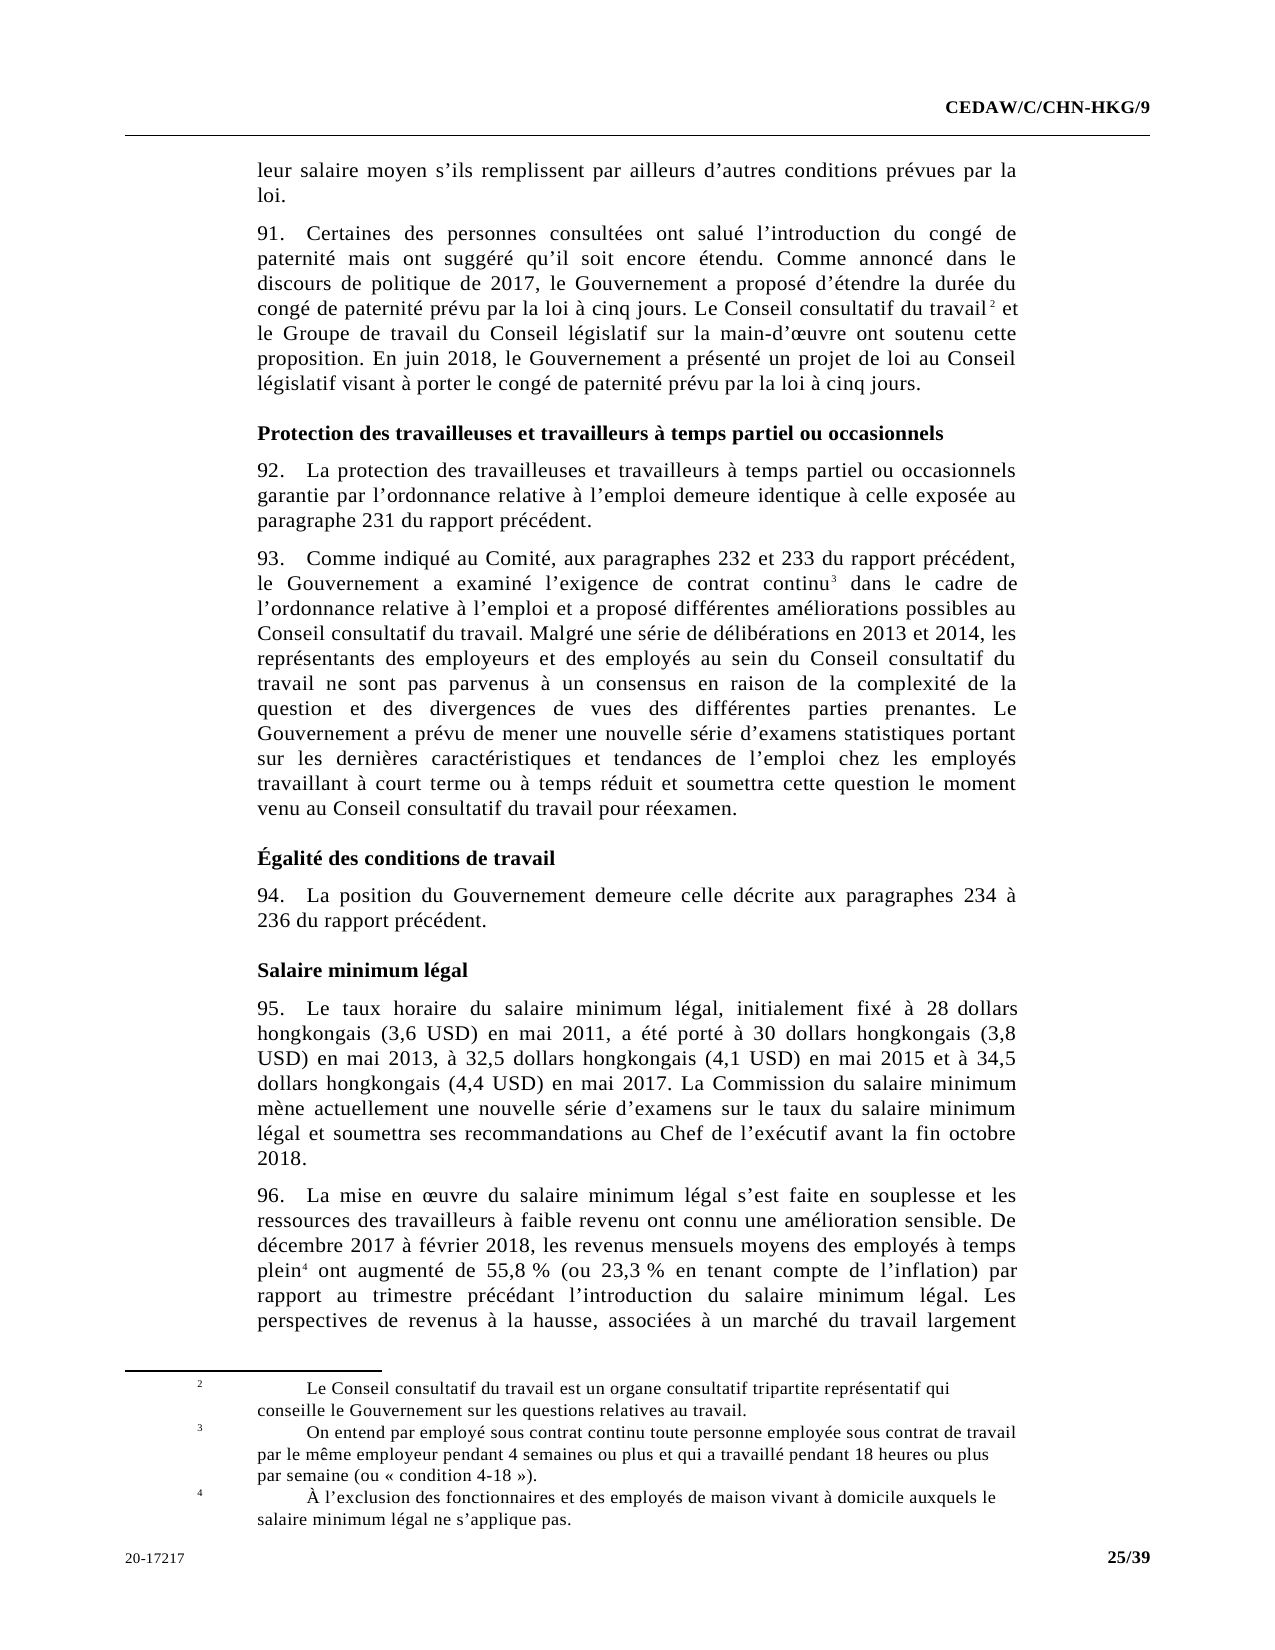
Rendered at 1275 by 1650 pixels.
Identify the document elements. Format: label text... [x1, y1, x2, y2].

list Le taux horaire du salaire minimum légal, initialement fixé à 28 dollars hongkongais (3,6 USD) en mai 2011, a été porté à 30 dollars hongkongais (3,8 USD) en mai 2013, à 32,5 dollars hongkongais (4,1 USD) en mai 2015 et à 34,5 dollars hongkongais (4,4 USD) en mai 2017. La Commission du salaire minimum mène actuellement une nouvelle série d’examens sur le taux du salaire minimum légal et soumettra ses recommandations au Chef de l’exécutif avant la fin octobre 2018. [257, 995, 1018, 1170]
list La protection des travailleuses et travailleurs à temps partiel ou occasionnels garantie par l’ordonnance relative à l’emploi demeure identique à celle exposée au paragraphe 231 du rapport précédent. [257, 457, 1018, 532]
list Certaines des personnes consultées ont salué l’introduction du congé de paternité mais ont suggéré qu’il soit encore étendu. Comme annoncé dans le discours de politique de 2017, le Gouvernement a proposé d’étendre la durée du congé de paternité prévu par la loi à cinq jours. Le Conseil consultatif du travail et le Groupe de travail du Conseil législatif sur la main-d’œuvre ont soutenu cette proposition. En juin 2018, le Gouvernement a présenté un projet de loi au Conseil législatif visant à porter le congé de paternité prévu par la loi à cinq jours. [257, 220, 1018, 395]
text Égalité des conditions de travail [125, 845, 1019, 870]
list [257, 1182, 1018, 1332]
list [257, 157, 1018, 207]
list La position du Gouvernement demeure celle décrite aux paragraphes 234 à 236 du rapport précédent. [257, 882, 1018, 932]
text Salaire minimum légal [125, 957, 1019, 982]
text Protection des travailleuses et travailleurs à temps partiel ou occasionnels [125, 420, 1019, 445]
list Comme indiqué au Comité, aux paragraphes 232 et 233 du rapport précédent, le Gouvernement a examiné l’exigence de contrat continu dans le cadre de l’ordonnance relative à l’emploi et a proposé différentes améliorations possibles au Conseil consultatif du travail. Malgré une série de délibérations en 2013 et 2014, les représentants des employeurs et des employés au sein du Conseil consultatif du travail ne sont pas parvenus à un consensus en raison de la complexité de la question et des divergences de vues des différentes parties prenantes. Le Gouvernement a prévu de mener une nouvelle série d’examens statistiques portant sur les dernières caractéristiques et tendances de l’emploi chez les employés travaillant à court terme ou à temps réduit et soumettra cette question le moment venu au Conseil consultatif du travail pour réexamen. [257, 545, 1018, 820]
